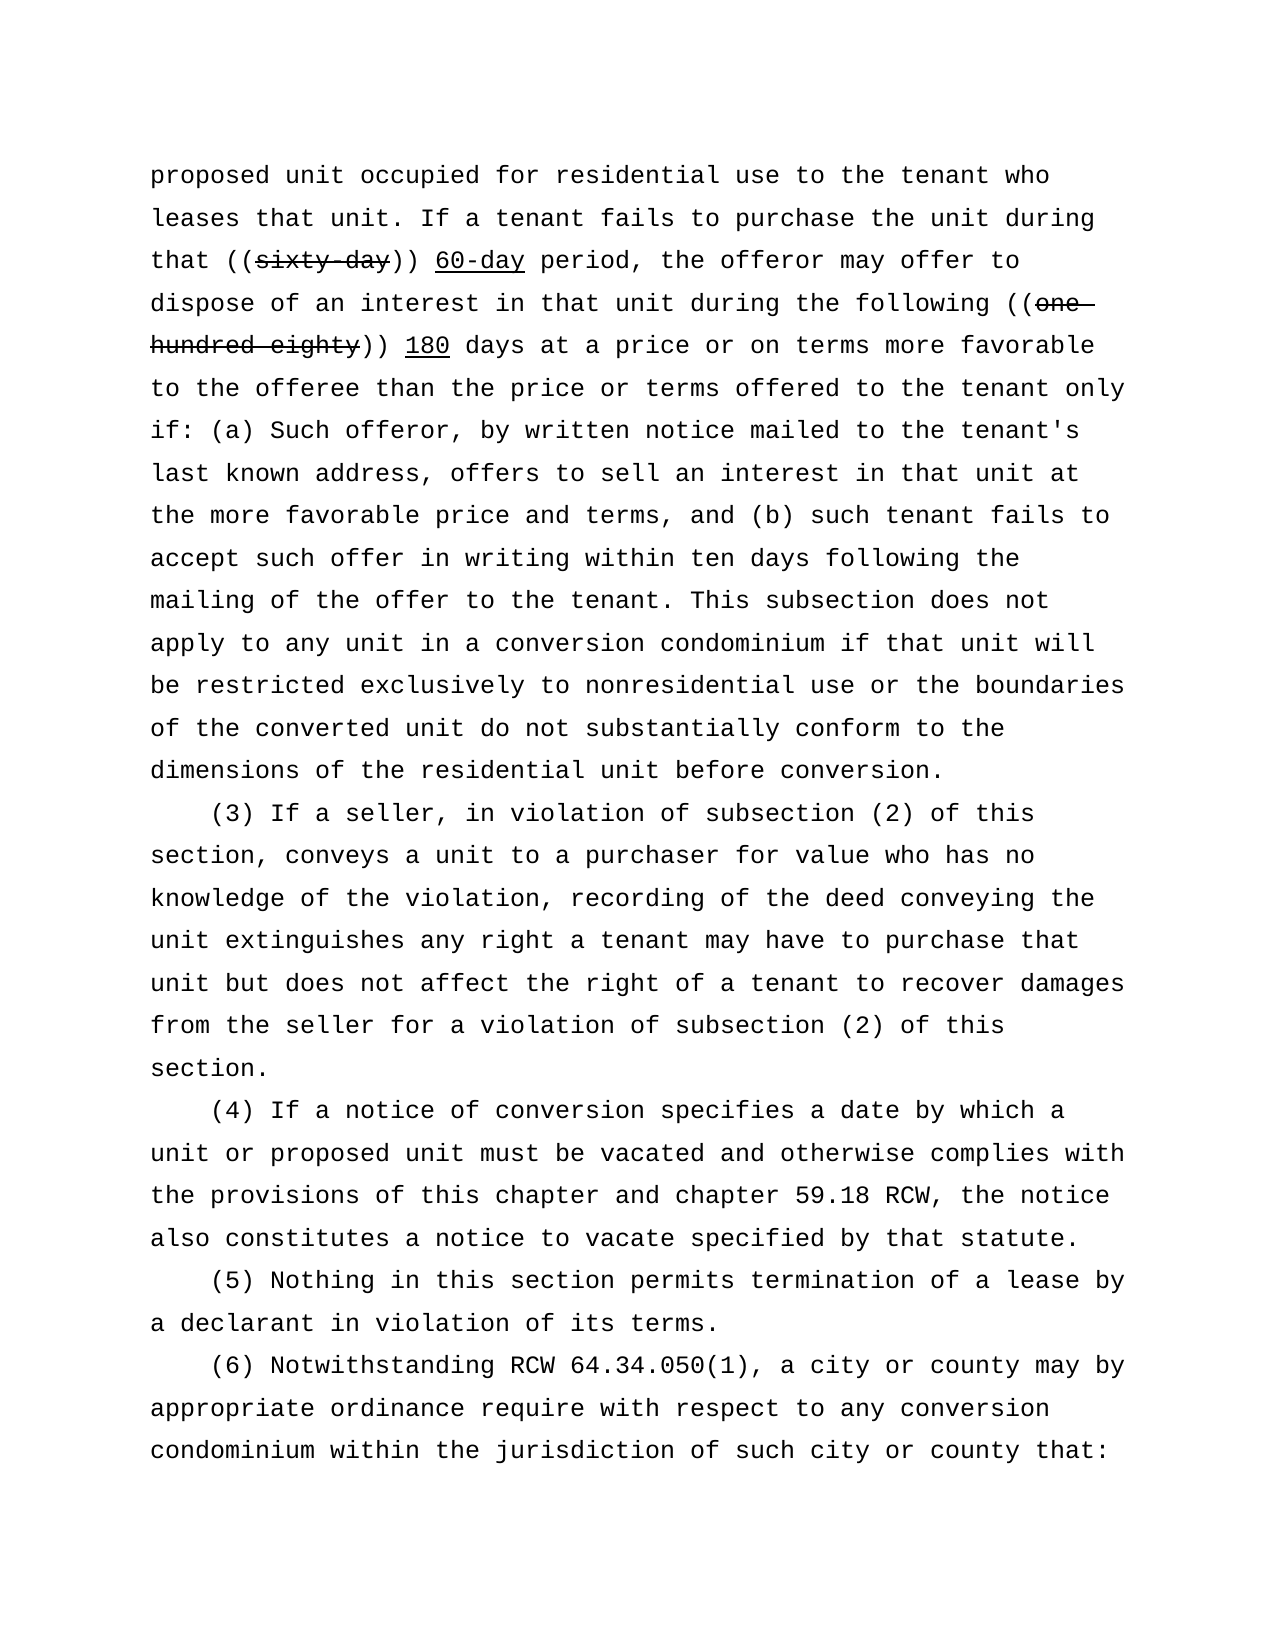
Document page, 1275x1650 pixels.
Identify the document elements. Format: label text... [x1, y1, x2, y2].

text (5) Nothing in this section permits termination of a lease by a declarant in violation of its terms. [150, 1255, 1125, 1340]
text (4) If a notice of conversion specifies a date by which a unit or proposed unit must be vacated and otherwise complies with the provisions of this chapter and chapter 59.18 RCW, the notice also constitutes a notice to vacate specified by that statute. [150, 1085, 1125, 1255]
text (6) Notwithstanding RCW 64.34.050(1), a city or county may by appropriate ordinance require with respect to any conversion condominium within the jurisdiction of such city or county that: [150, 1340, 1125, 1467]
text (3) If a seller, in violation of subsection (2) of this section, conveys a unit to a purchaser for value who has no knowledge of the violation, recording of the deed conveying the unit extinguishes any right a tenant may have to purchase that unit but does not affect the right of a tenant to recover damages from the seller for a violation of subsection (2) of this section. [150, 787, 1125, 1085]
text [150, 150, 1125, 787]
